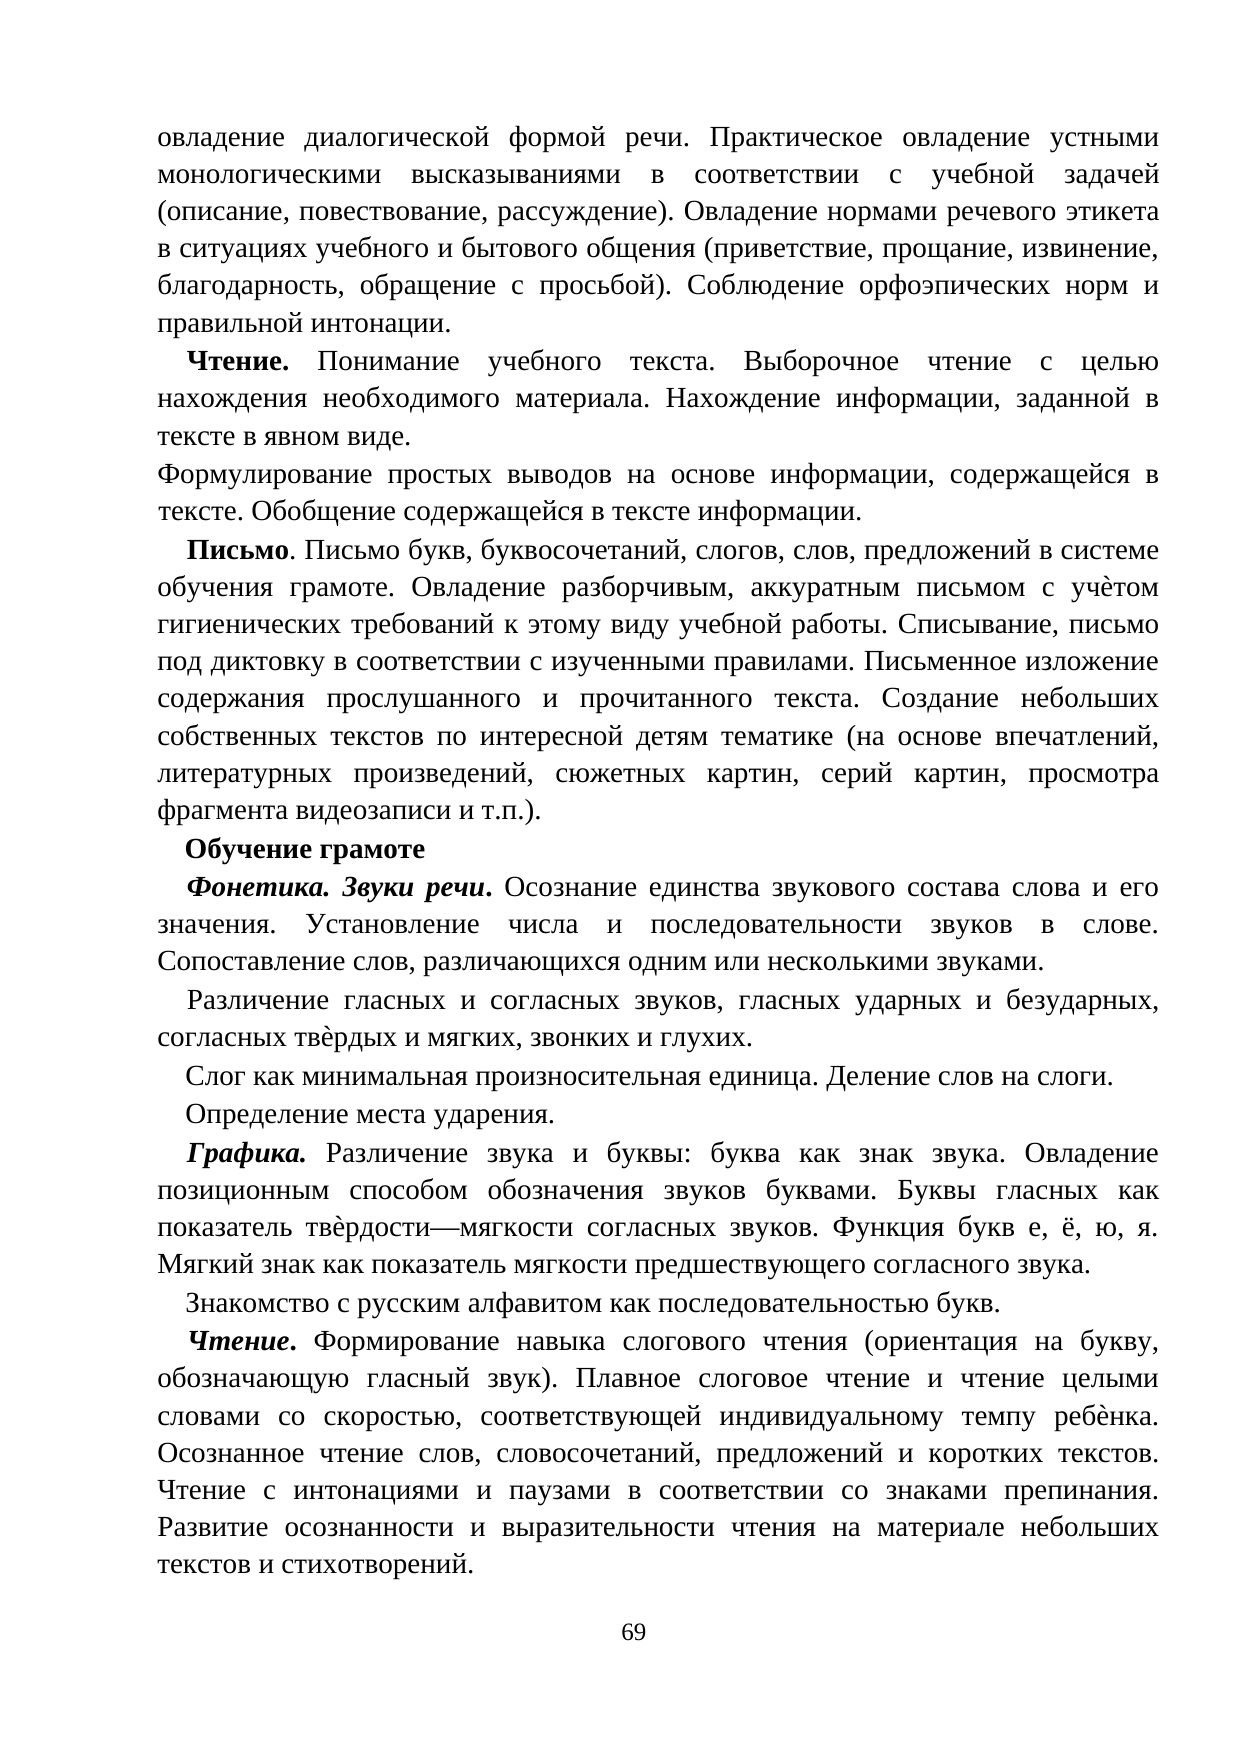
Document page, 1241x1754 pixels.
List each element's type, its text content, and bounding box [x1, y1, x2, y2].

text Графика. Различение звука и буквы: буква как знак звука. Овладение позиционным способом обозначения звуков буквами. Буквы гласных как показатель твѐрдости—мягкости согласных звуков. Функция букв е, ё, ю, я. Мягкий знак как показатель мягкости предшествующего согласного звука. [157, 1135, 1160, 1280]
text Письмо. Письмо букв, буквосочетаний, слогов, слов, предложений в системе обучения грамоте. Овладение разборчивым, аккуратным письмом с учѐтом гигиенических требований к этому виду учебной работы. Списывание, письмо под диктовку в соответствии с изученными правилами. Письменное изложение содержания прослушанного и прочитанного текста. Создание небольших собственных текстов по интересной детям тематике (на основе впечатлений, литературных произведений, сюжетных картин, серий картин, просмотра фрагмента видеозаписи и т.п.). [157, 532, 1160, 826]
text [157, 119, 1160, 338]
text Различение гласных и согласных звуков, гласных ударных и безударных, согласных твѐрдых и мягких, звонких и глухих. [157, 982, 1160, 1053]
text Фонетика. Звуки речи. Осознание единства звукового состава слова и его значения. Установление числа и последовательности звуков в слове. Сопоставление слов, различающихся одним или несколькими звуками. [157, 869, 1160, 977]
text Знакомство с русским алфавитом как последовательностью букв. [185, 1285, 1160, 1318]
text Определение места ударения. [185, 1096, 1160, 1130]
text Обучение грамоте [184, 831, 1166, 864]
text Чтение. Формирование навыка слогового чтения (ориентация на букву, обозначающую гласный звук). Плавное слоговое чтение и чтение целыми словами со скоростью, соответствующей индивидуальному темпу ребѐнка. Осознанное чтение слов, словосочетаний, предложений и коротких текстов. Чтение с интонациями и паузами в соответствии со знаками препинания. Развитие осознанности и выразительности чтения на материале небольших текстов и стихотворений. [157, 1323, 1160, 1580]
text Чтение. Понимание учебного текста. Выборочное чтение с целью нахождения необходимого материала. Нахождение информации, заданной в тексте в явном виде. [157, 343, 1160, 451]
text Формулирование простых выводов на основе информации, содержащейся в тексте. Обобщение содержащейся в тексте информации. [157, 456, 1160, 527]
text Слог как минимальная произносительная единица. Деление слов на слоги. [185, 1058, 1160, 1091]
